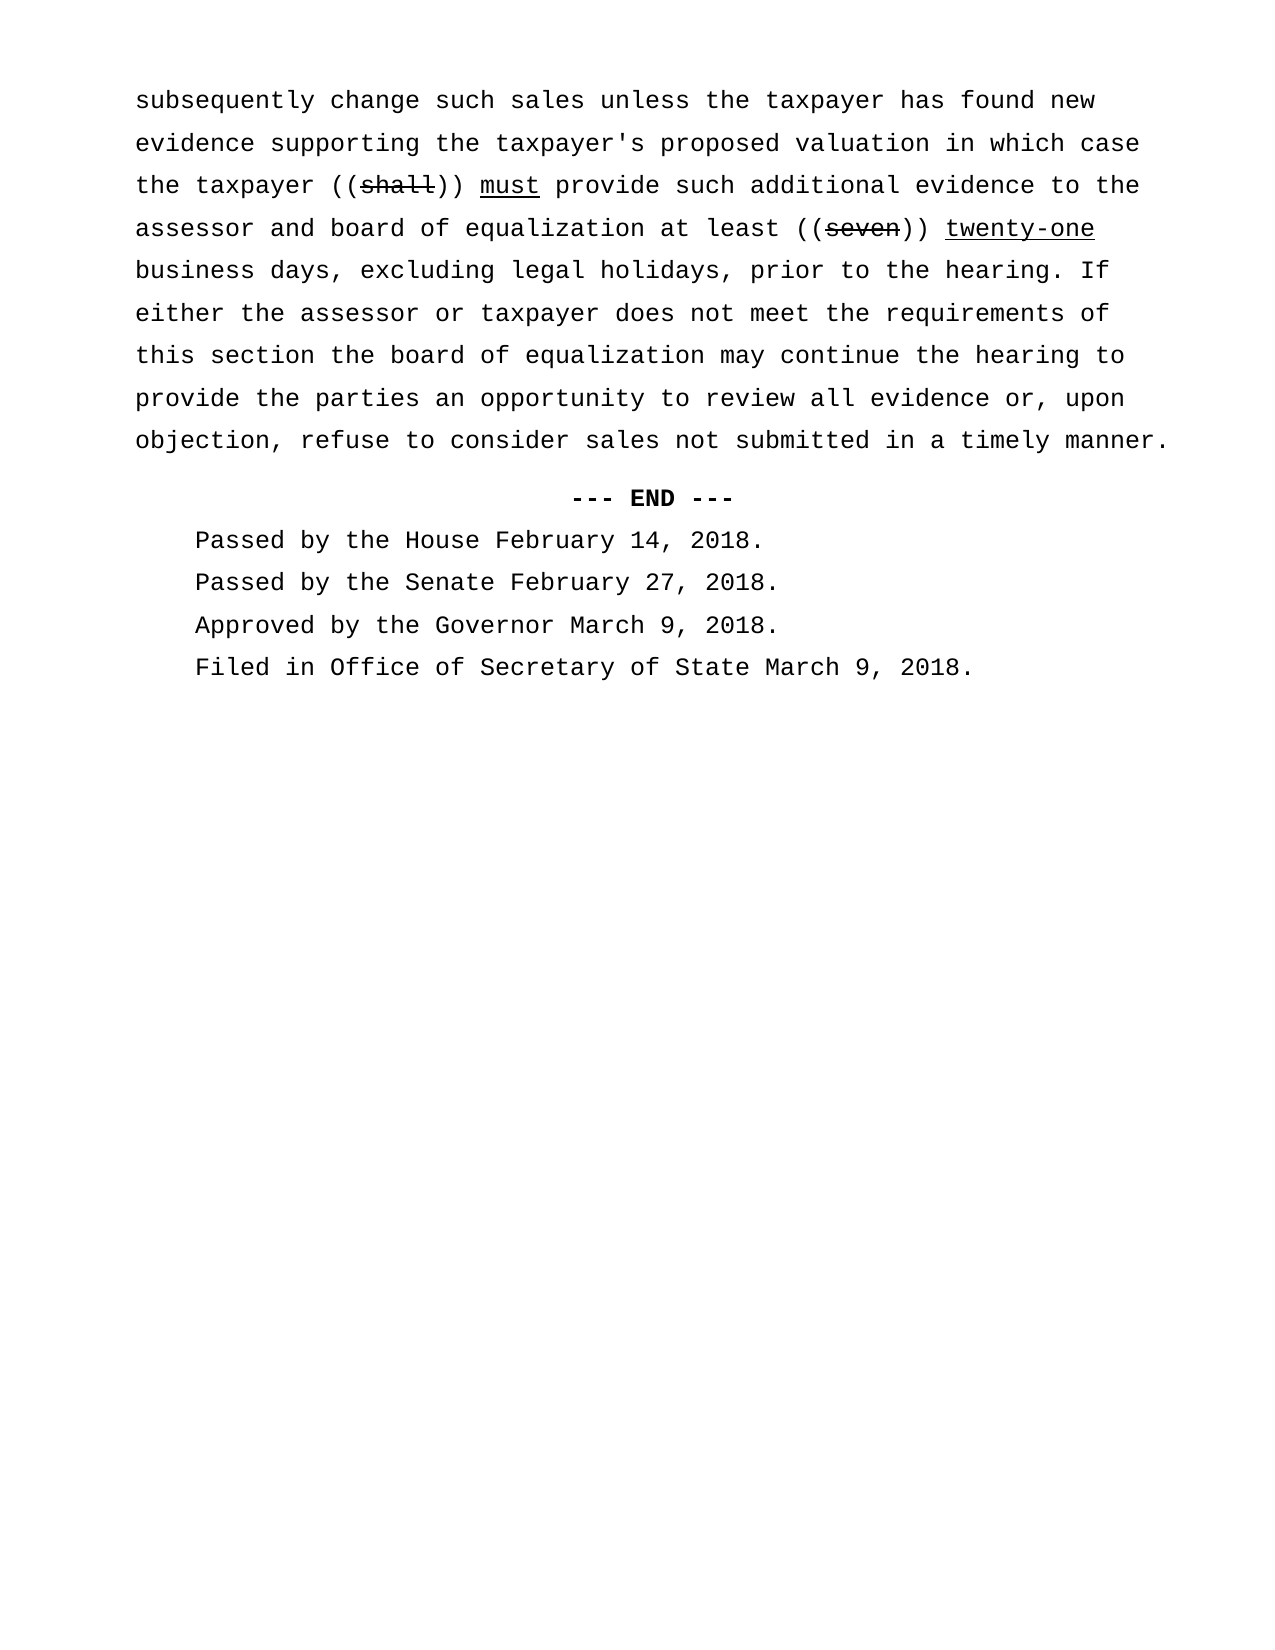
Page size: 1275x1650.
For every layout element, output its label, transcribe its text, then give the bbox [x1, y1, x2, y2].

text Passed by the Senate February 27, 2018. [135, 557, 1170, 599]
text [135, 75, 1170, 457]
text --- END --- [135, 486, 1170, 514]
text Approved by the Governor March 9, 2018. [135, 599, 1170, 642]
text Passed by the House February 14, 2018. [135, 514, 1170, 557]
text Filed in Office of Secretary of State March 9, 2018. [135, 642, 1170, 684]
